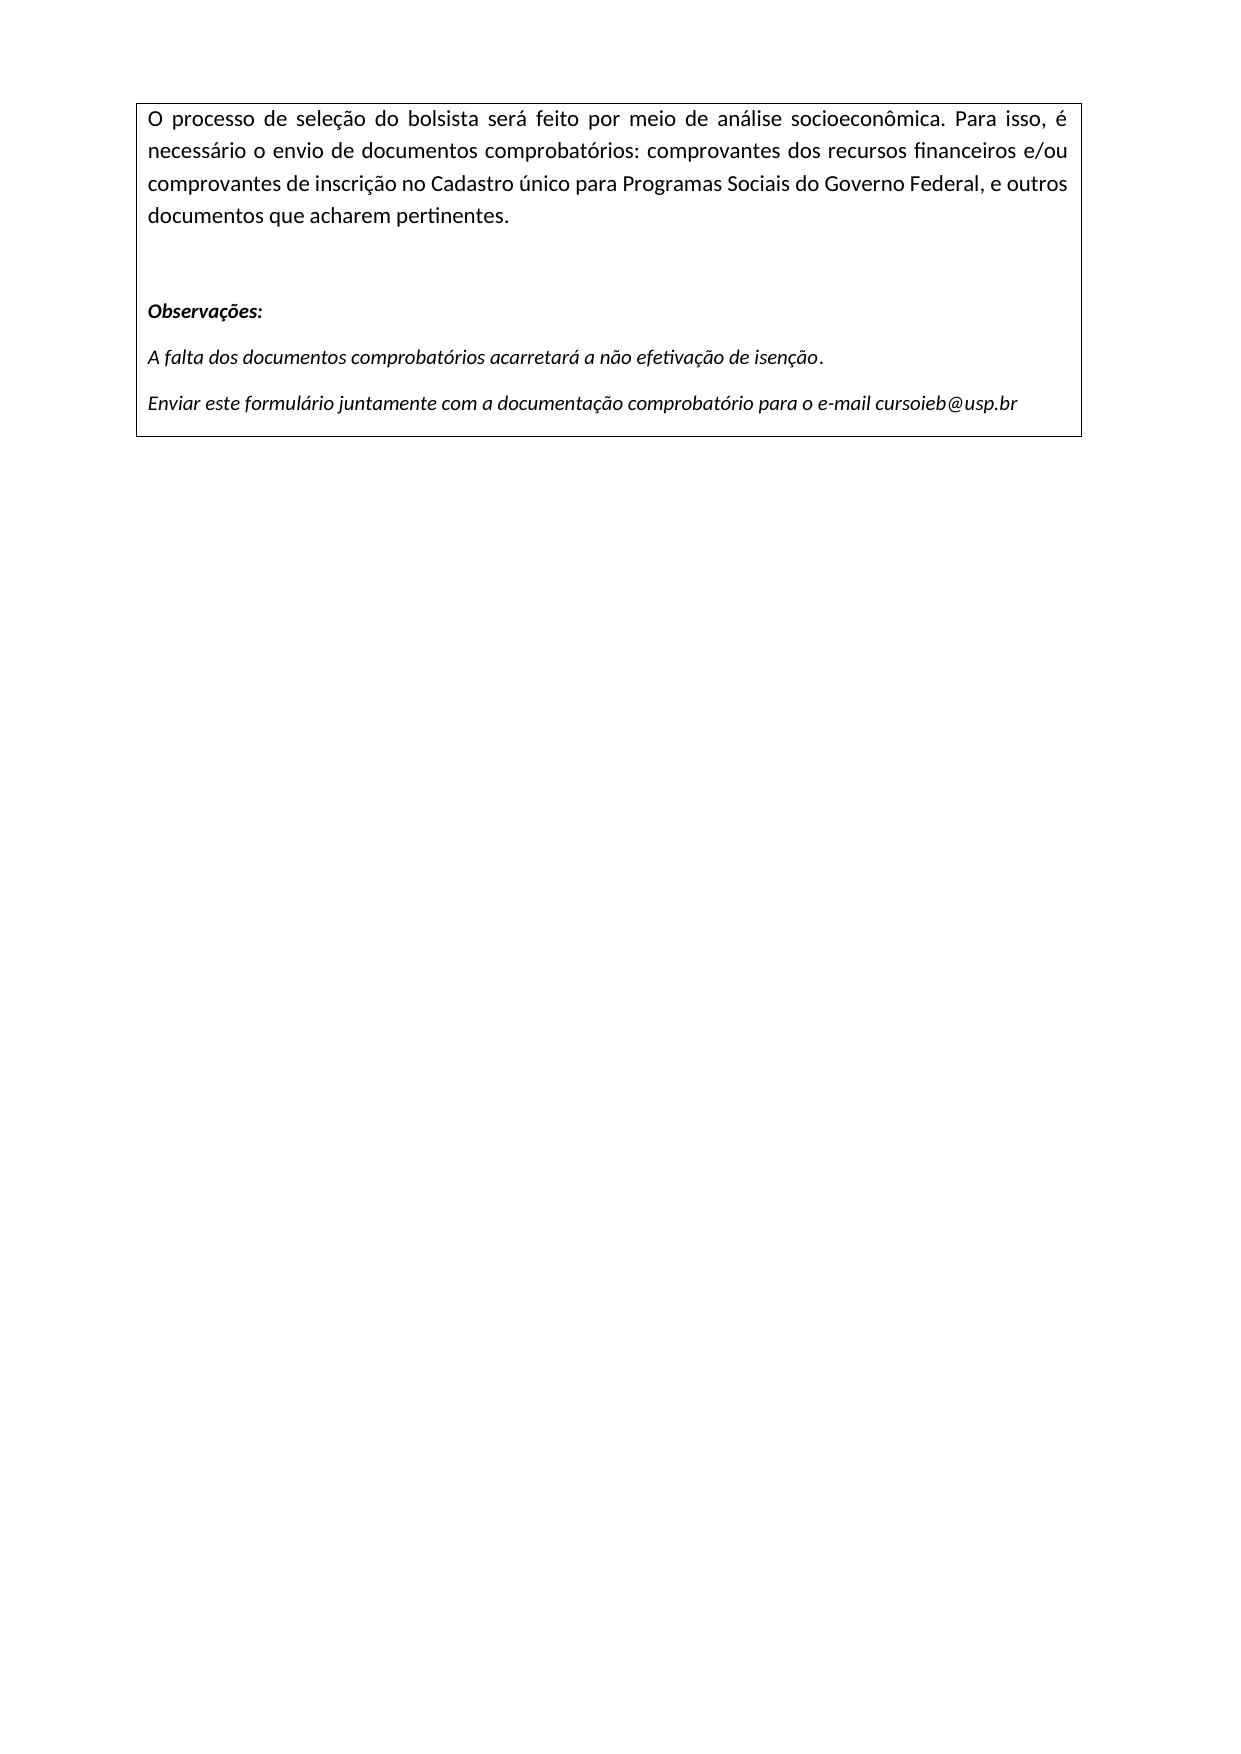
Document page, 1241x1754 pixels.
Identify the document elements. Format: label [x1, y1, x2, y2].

table_header [137, 104, 1081, 436]
